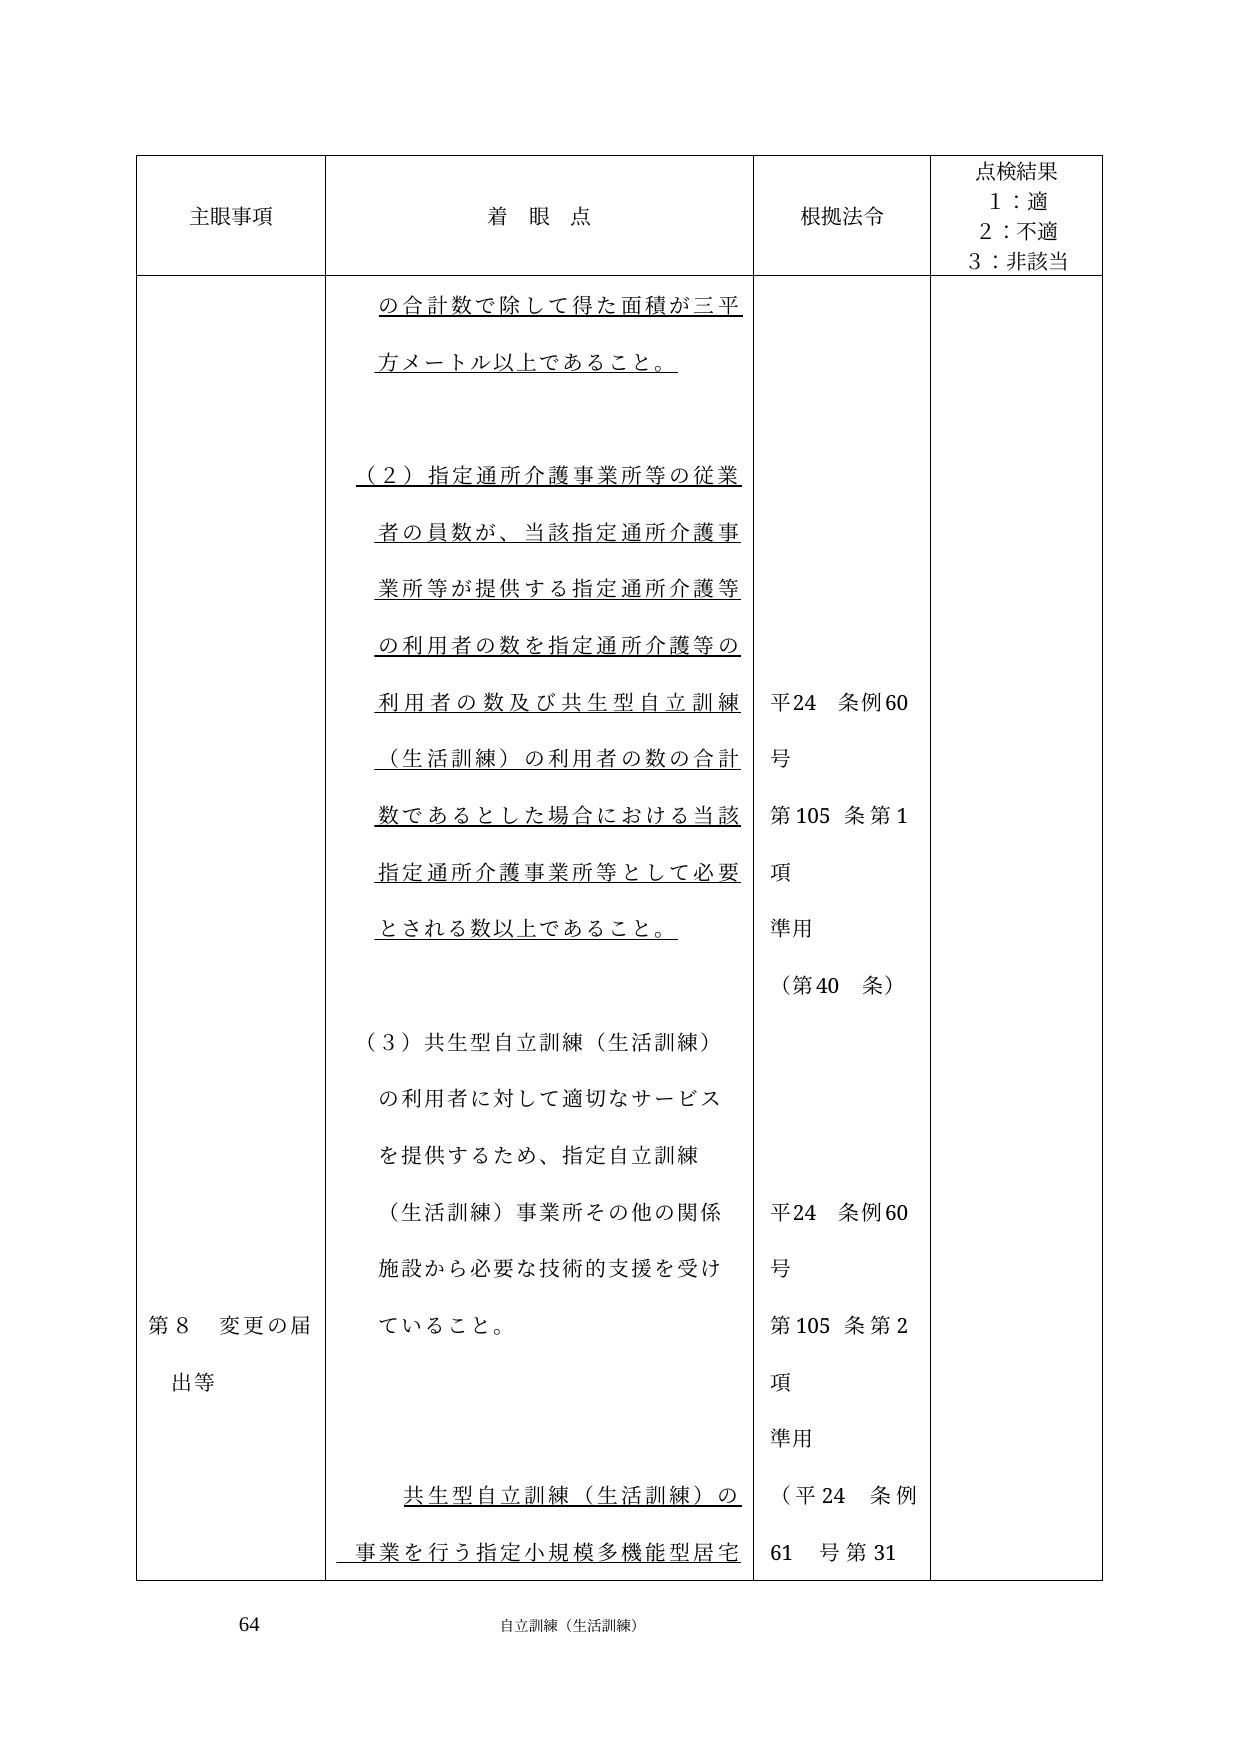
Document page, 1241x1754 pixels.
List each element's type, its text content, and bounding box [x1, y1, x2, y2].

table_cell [754, 276, 930, 1579]
table_cell [931, 276, 1102, 1579]
table_header 点検結果 １：適 ２：不適 ３：非該当 [931, 156, 1102, 275]
table_header 主眼事項 [137, 156, 325, 275]
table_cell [137, 276, 325, 1579]
table_header 根拠法令 [754, 156, 930, 275]
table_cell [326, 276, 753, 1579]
table_header 着 眼 点 [326, 156, 753, 275]
